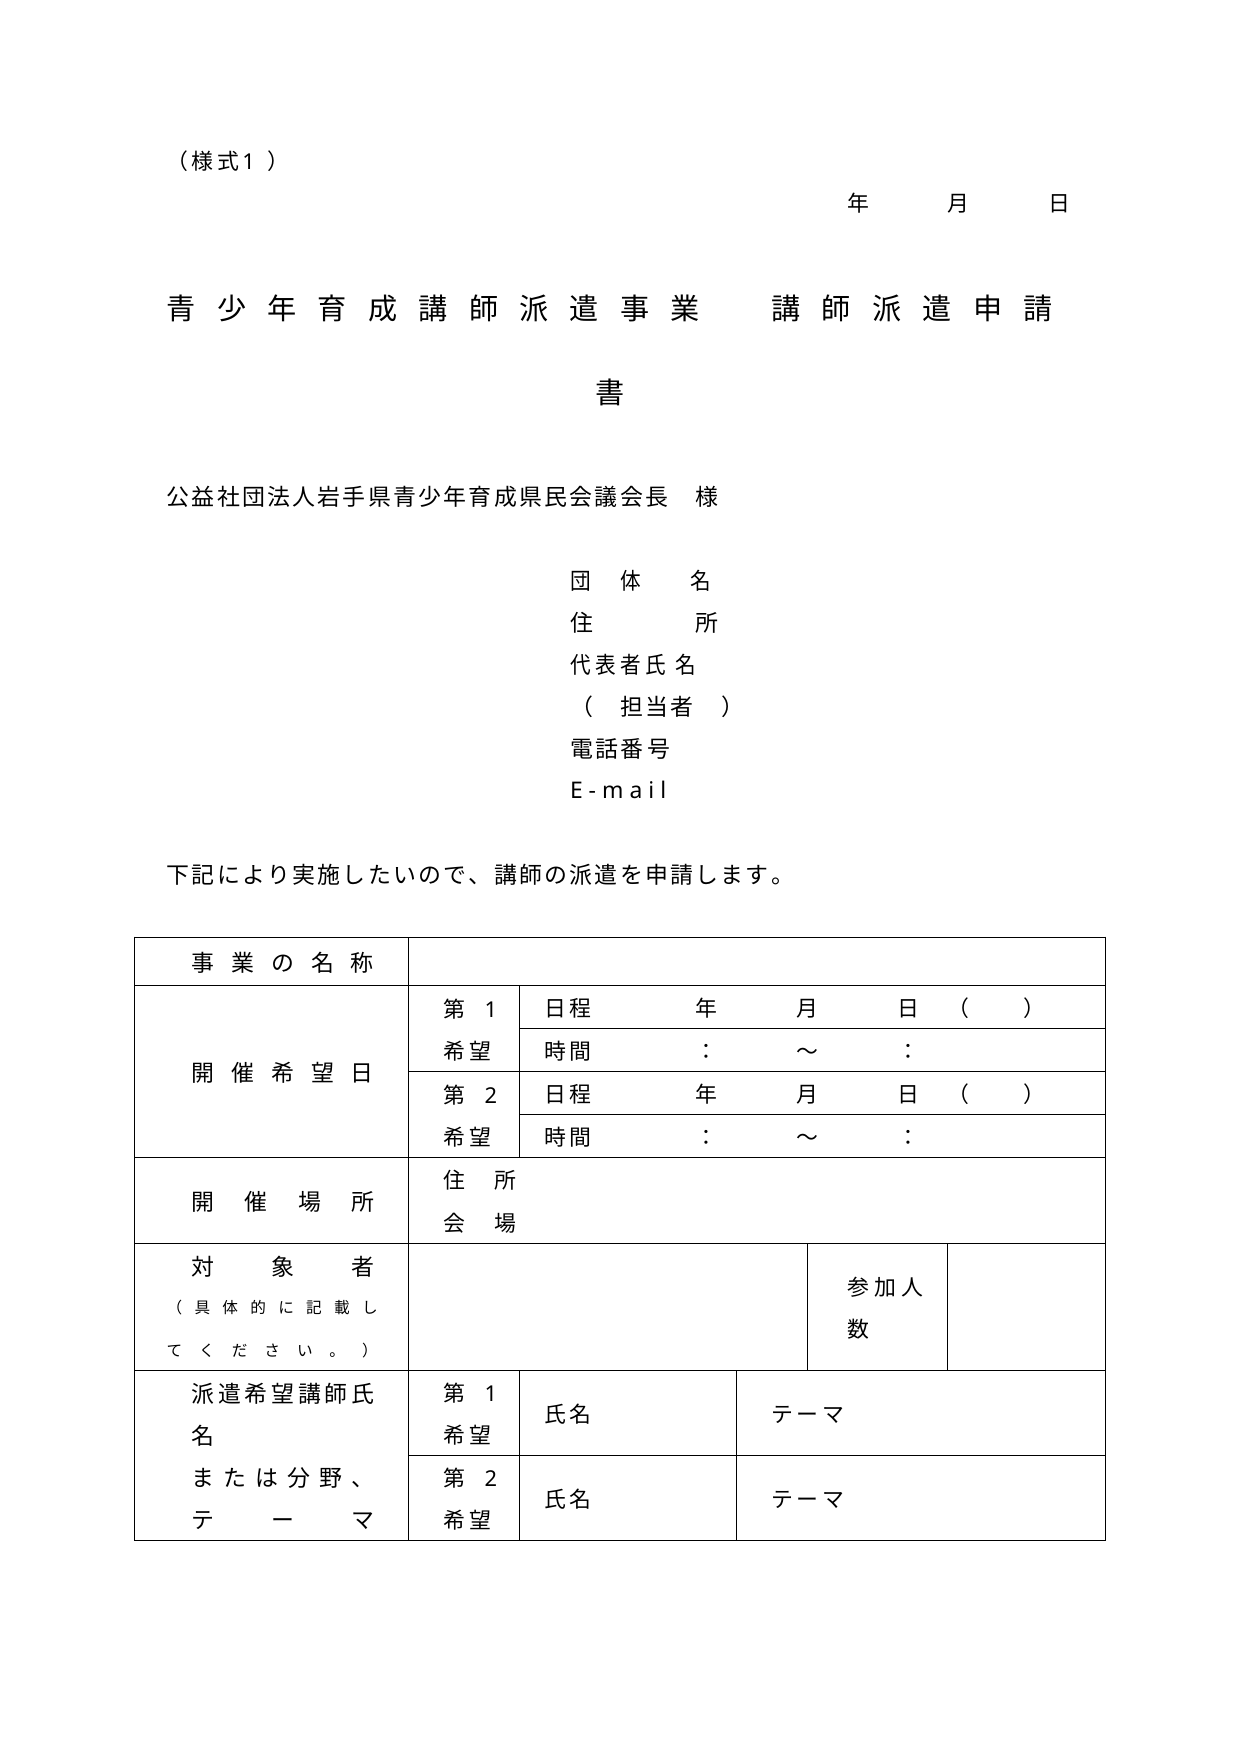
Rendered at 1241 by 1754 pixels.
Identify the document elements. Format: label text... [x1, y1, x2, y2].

text 下記により実施したいので、講師の派遣を申請します。 [152, 853, 1074, 895]
text 電話番号 [166, 727, 1074, 769]
text 団体名 [166, 559, 1074, 601]
table_header [409, 938, 1105, 985]
text 公益社団法人岩手県青少年育成県民会議会長 様 [166, 475, 1074, 517]
text 代表者氏名 [166, 643, 1124, 685]
text （様式1） [166, 139, 1074, 181]
table_cell テーマ [737, 1371, 1105, 1455]
table_cell 時間 ： ～ ： [520, 1029, 1105, 1071]
table_cell 参加人数 [808, 1244, 947, 1370]
text E-mail [166, 769, 1074, 811]
table_cell 氏名 [520, 1371, 736, 1455]
table_cell 時間 ： ～ ： [520, 1115, 1105, 1157]
table_cell 第2希望 [409, 1456, 519, 1540]
table_cell 住 所 [409, 1158, 1105, 1200]
text 住 所 [166, 601, 1074, 643]
table_cell 日程 年 月 日 （ ） [520, 1072, 1105, 1114]
table_cell [948, 1244, 1105, 1370]
table_header 事業の名称 [135, 938, 408, 985]
table_cell 第2希望 [409, 1072, 519, 1157]
table_cell 氏名 [520, 1456, 736, 1540]
table_cell 派遣希望講師氏名 または分野、テーマ [135, 1371, 408, 1540]
table_cell 日程 年 月 日 （ ） [520, 986, 1105, 1028]
text 年 月 日 [166, 181, 1074, 223]
text 青少年育成講師派遣事業 講師派遣申請書 [166, 265, 1074, 433]
table_cell [409, 1244, 807, 1370]
table_cell 会 場 [409, 1200, 1105, 1243]
table_cell 開催希望日 [135, 986, 408, 1157]
table_cell 第1希望 [409, 1371, 519, 1455]
text （ 担当者 ） [166, 685, 1074, 727]
table_cell テーマ [737, 1456, 1105, 1540]
table_cell 開催場所 [135, 1158, 408, 1243]
table_cell 第1希望 [409, 986, 519, 1071]
table_cell 対象者 （具体的に記載してください。） [135, 1244, 408, 1370]
